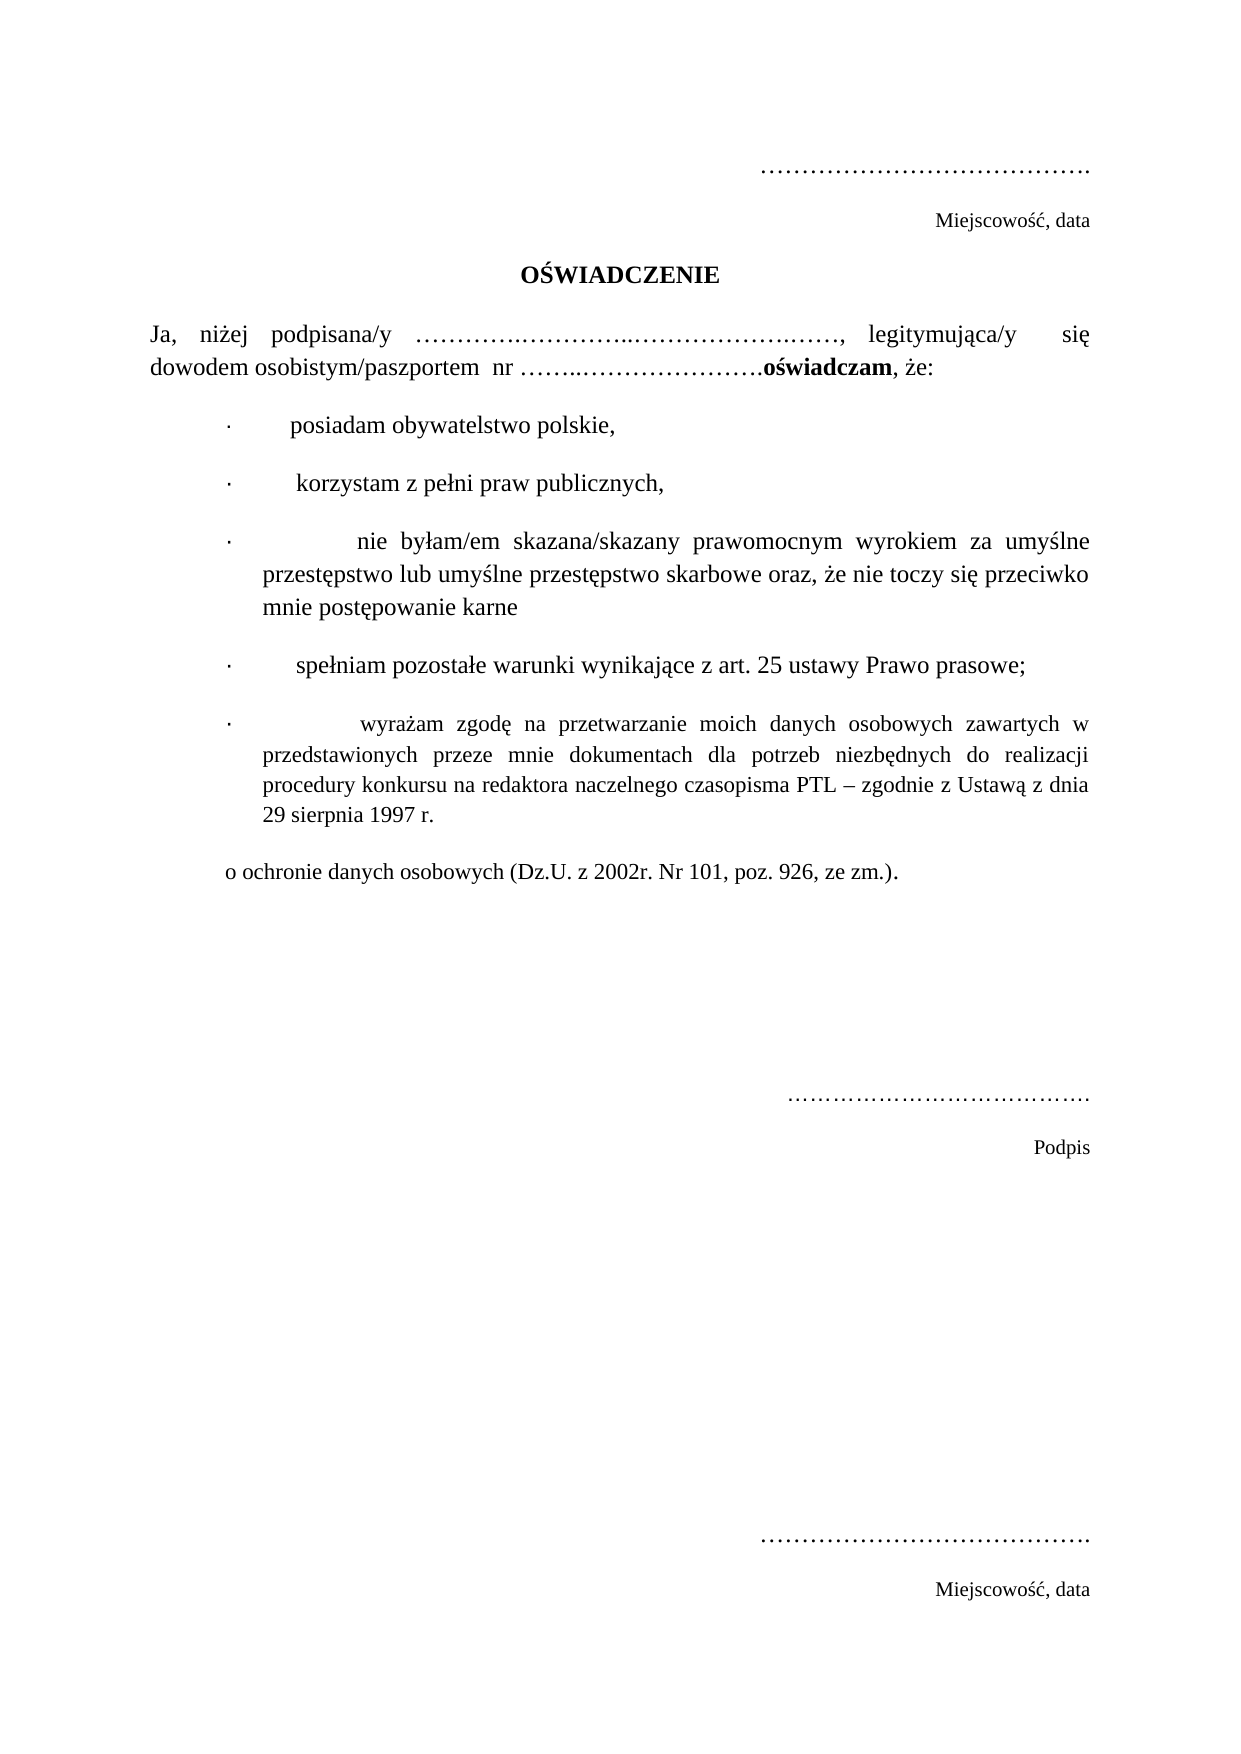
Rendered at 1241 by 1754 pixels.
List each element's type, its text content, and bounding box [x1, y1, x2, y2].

text Ja, niżej podpisana/y ………….…………..……………….……, legitymująca/y się dowodem osobistym/paszportem nr ……..………………….oświadczam, że: [150, 319, 1090, 380]
text …………………………………. [150, 150, 1090, 179]
text · wyrażam zgodę na przetwarzanie moich danych osobowych zawartych w przedstawionych przeze mnie dokumentach dla potrzeb niezbędnych do realizacji procedury konkursu na redaktora naczelnego czasopisma PTL – zgodnie z Ustawą z dnia 29 sierpnia 1997 r. [225, 708, 1090, 827]
text Miejscowość, data [150, 208, 1090, 232]
text · nie byłam/em skazana/skazany prawomocnym wyrokiem za umyślne przestępstwo lub umyślne przestępstwo skarbowe oraz, że nie toczy się przeciwko mnie postępowanie karne [225, 526, 1090, 621]
text o ochronie danych osobowych (Dz.U. z 2002r. Nr 101, poz. 926, ze zm.). [225, 856, 1090, 885]
text …………………………………. [150, 1519, 1090, 1548]
text Miejscowość, data [150, 1577, 1090, 1601]
text · korzystam z pełni praw publicznych, [225, 468, 1090, 497]
text · posiadam obywatelstwo polskie, [225, 410, 1090, 438]
text · spełniam pozostałe warunki wynikające z art. 25 ustawy Prawo prasowe; [225, 650, 1090, 679]
text Podpis [150, 1135, 1090, 1159]
text …………………………………. [150, 1080, 1090, 1106]
text OŚWIADCZENIE [150, 261, 1090, 289]
